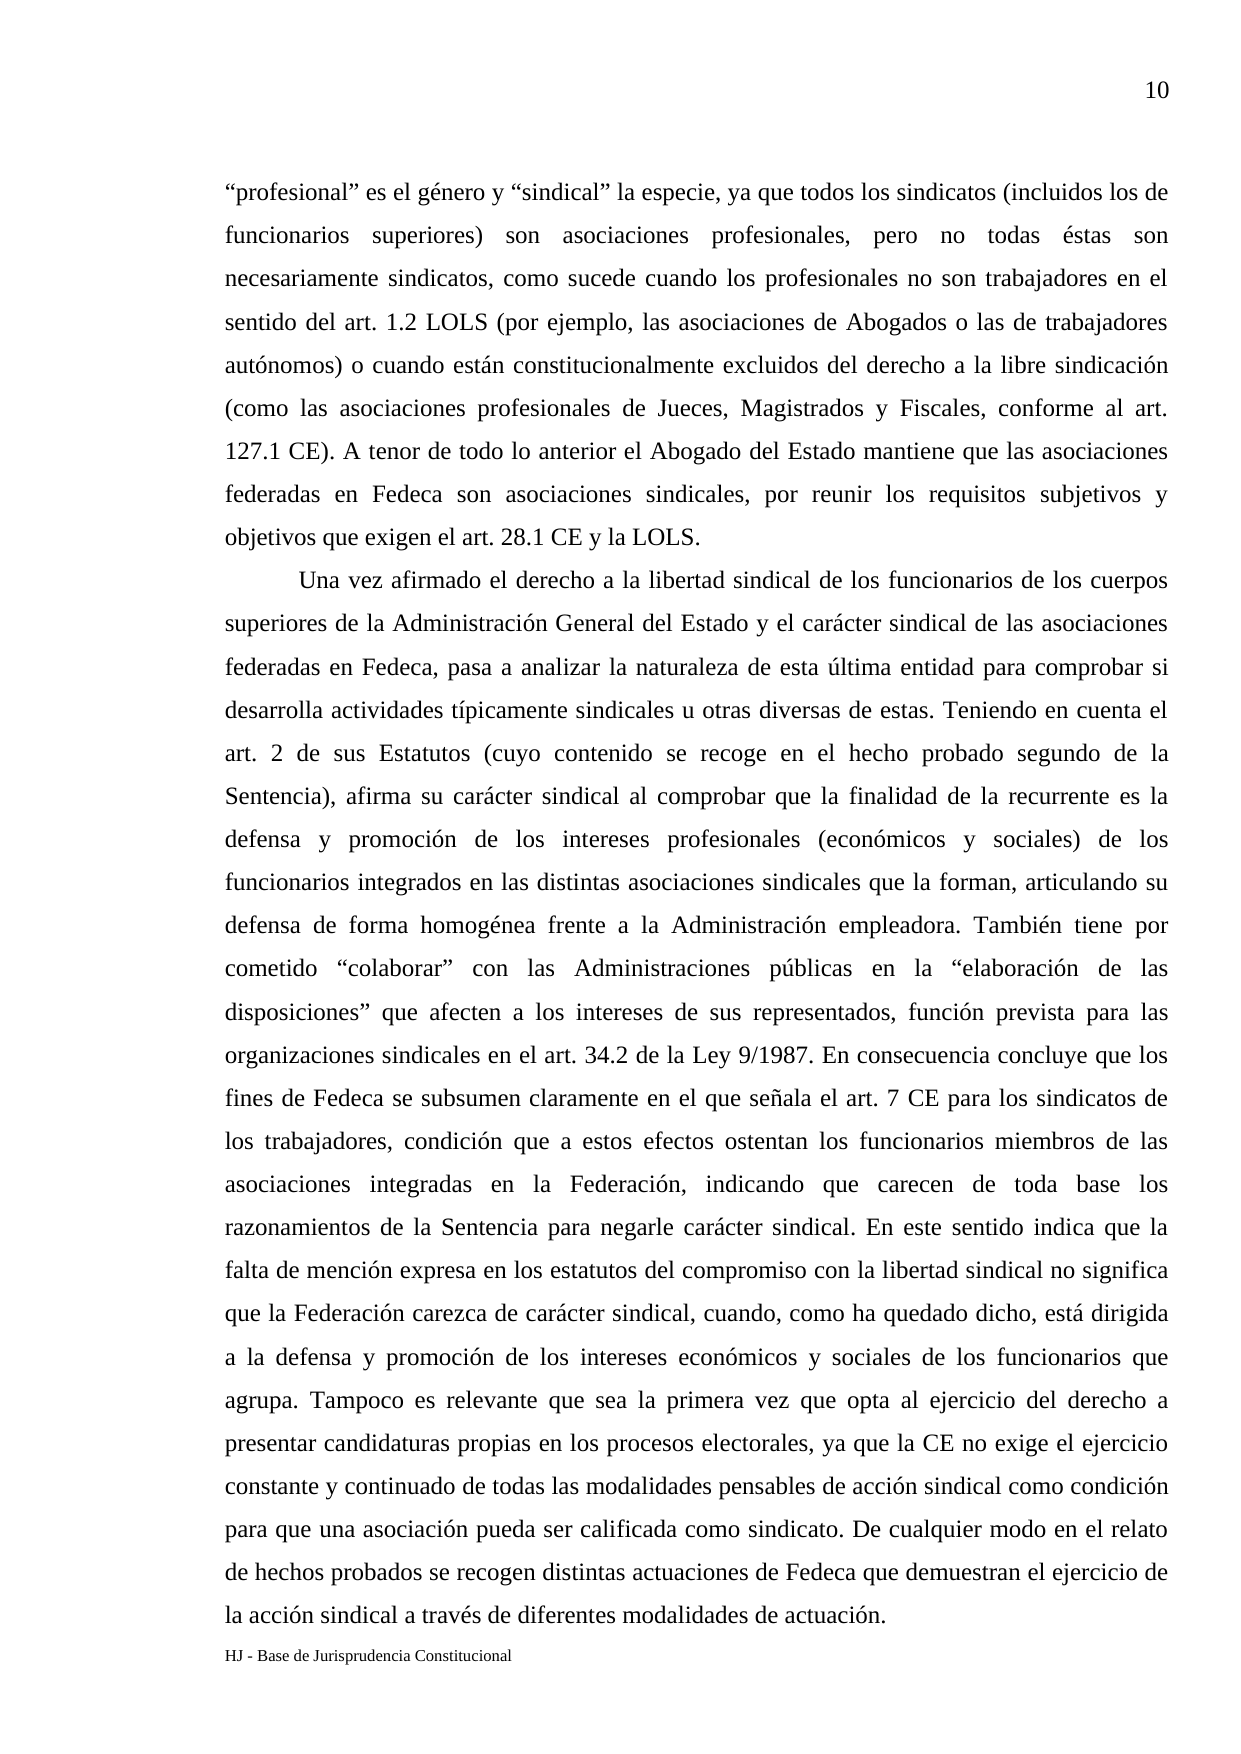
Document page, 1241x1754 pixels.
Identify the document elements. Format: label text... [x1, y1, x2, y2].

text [224, 177, 1169, 551]
text Una vez afirmado el derecho a la libertad sindical de los funcionarios de los cuerpos superiores de la Administración General del Estado y el carácter sindical de las asociaciones federadas en Fedeca, pasa a analizar la naturaleza de esta última entidad para comprobar si desarrolla actividades típicamente sindicales u otras diversas de estas. Teniendo en cuenta el art. 2 de sus Estatutos (cuyo contenido se recoge en el hecho probado segundo de la Sentencia), afirma su carácter sindical al comprobar que la finalidad de la recurrente es la defensa y promoción de los intereses profesionales (económicos y sociales) de los funcionarios integrados en las distintas asociaciones sindicales que la forman, articulando su defensa de forma homogénea frente a la Administración empleadora. También tiene por cometido “colaborar” con las Administraciones públicas en la “elaboración de las disposiciones” que afecten a los intereses de sus representados, función prevista para las organizaciones sindicales en el art. 34.2 de la Ley 9/1987. En consecuencia concluye que los fines de Fedeca se subsumen claramente en el que señala el art. 7 CE para los sindicatos de los trabajadores, condición que a estos efectos ostentan los funcionarios miembros de las asociaciones integradas en la Federación, indicando que carecen de toda base los razonamientos de la Sentencia para negarle carácter sindical. En este sentido indica que la falta de mención expresa en los estatutos del compromiso con la libertad sindical no significa que la Federación carezca de carácter sindical, cuando, como ha quedado dicho, está dirigida a la defensa y promoción de los intereses económicos y sociales de los funcionarios que agrupa. Tampoco es relevante que sea la primera vez que opta al ejercicio del derecho a presentar candidaturas propias en los procesos electorales, ya que la CE no exige el ejercicio constante y continuado de todas las modalidades pensables de acción sindical como condición para que una asociación pueda ser calificada como sindicato. De cualquier modo en el relato de hechos probados se recogen distintas actuaciones de Fedeca que demuestran el ejercicio de la acción sindical a través de diferentes modalidades de actuación. [224, 565, 1169, 1629]
